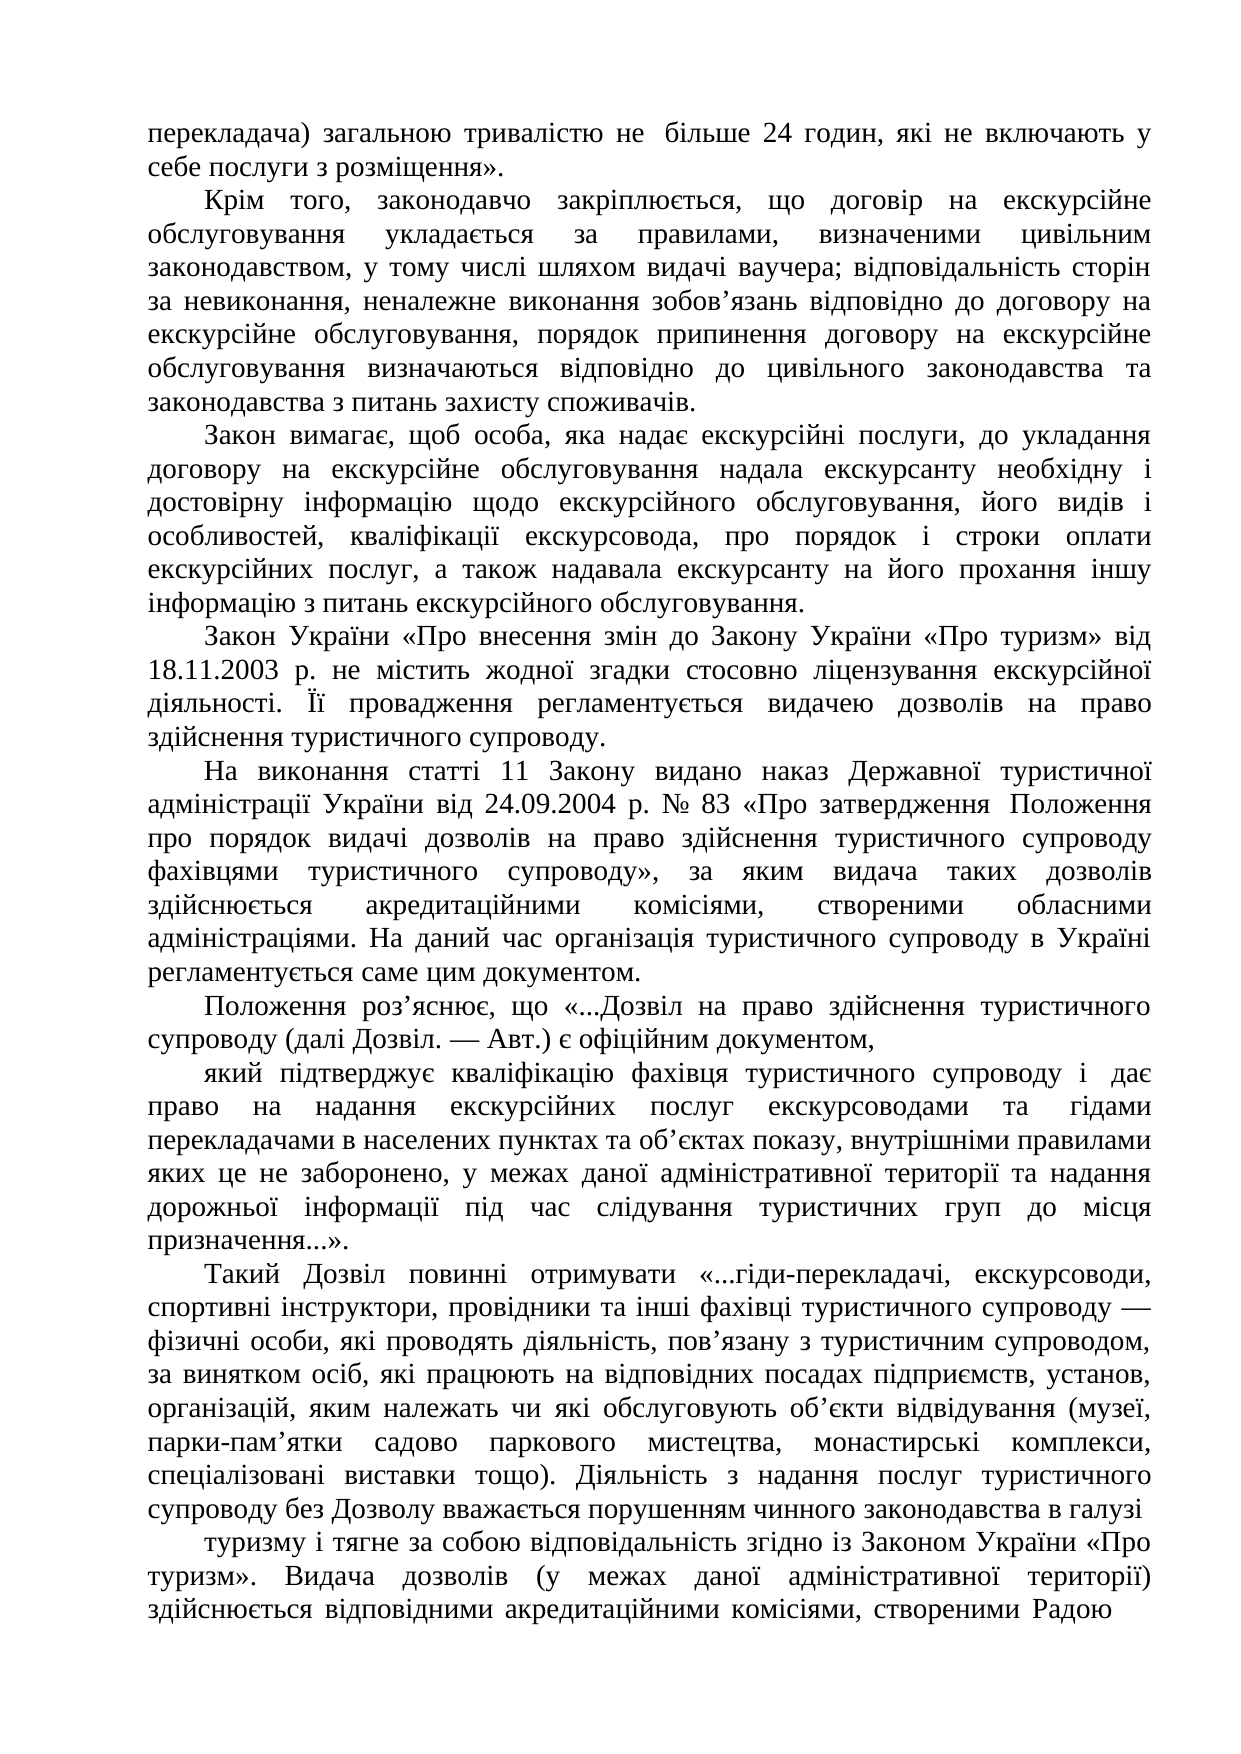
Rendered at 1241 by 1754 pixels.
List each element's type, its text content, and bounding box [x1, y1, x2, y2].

text Крім того, законодавчо закріплюється, що договір на екскурсійне обслуговування укладається за правилами, визначеними цивільним законодавством, у тому числі шляхом видачі ваучера; відповідальність сторін за невиконання, неналежне виконання зобов’язань відповідно до договору на екскурсійне обслуговування, порядок припинення договору на екскурсійне обслуговування визначаються відповідно до цивільного законодавства та законодавства з питань захисту споживачів. [147, 182, 1151, 417]
text туризму і тягне за собою відповідальність згідно із Законом України «Про туризм». Видача дозволів (у межах даної адміністративної території) здійснюється відповідними акредитаційними комісіями, створеними Радою [147, 1524, 1152, 1625]
text Закон України «Про внесення змін до Закону України «Про туризм» від 18.11.2003 р. не містить жодної згадки стосовно ліцензування екскурсійної діяльності. Її провадження регламентується видачею дозволів на право здійснення туристичного супроводу. [147, 618, 1152, 753]
text Закон вимагає, щоб особа, яка надає екскурсійні послуги, до укладання договору на екскурсійне обслуговування надала екскурсанту необхідну і достовірну інформацію щодо екскурсійного обслуговування, його видів і особливостей, кваліфікації екскурсовода, про порядок і строки оплати екскурсійних послуг, а також надавала екскурсанту на його прохання іншу інформацію з питань екскурсійного обслуговування. [147, 417, 1152, 618]
text Такий Дозвіл повинні отримувати «...гіди-перекладачі, екскурсоводи, спортивні інструктори, провідники та інші фахівці туристичного супроводу — фізичні особи, які проводять діяльність, пов’язану з туристичним супроводом, за винятком осіб, які працюють на відповідних посадах підприємств, установ, організацій, яким належать чи які обслуговують об’єкти відвідування (музеї, парки-пам’ятки садово паркового мистецтва, монастирські комплекси, спеціалізовані виставки тощо). Діяльність з надання послуг туристичного супроводу без Дозволу вважається порушенням чинного законодавства в галузі [147, 1256, 1152, 1524]
text який підтверджує кваліфікацію фахівця туристичного супроводу і дає право на надання екскурсійних послуг екскурсоводами та гідами перекладачами в населених пунктах та об’єктах показу, внутрішніми правилами яких це не заборонено, у межах даної адміністративної території та надання дорожньої інформації під час слідування туристичних груп до місця призначення...». [147, 1055, 1152, 1256]
text На виконання статті 11 Закону видано наказ Державної туристичної адміністрації України від 24.09.2004 р. № 83 «Про затвердження Положення про порядок видачі дозволів на право здійснення туристичного супроводу фахівцями туристичного супроводу», за яким видача таких дозволів здійснюється акредитаційними комісіями, створеними обласними адміністраціями. На даний час організація туристичного супроводу в Україні регламентується саме цим документом. [147, 753, 1152, 988]
text Положення роз’яснює, що «...Дозвіл на право здійснення туристичного супроводу (далі Дозвіл. — Авт.) є офіційним документом, [147, 988, 1151, 1055]
text перекладача) загальною тривалістю не більше 24 годин, які не включають у себе послуги з розміщення». [147, 115, 1152, 182]
